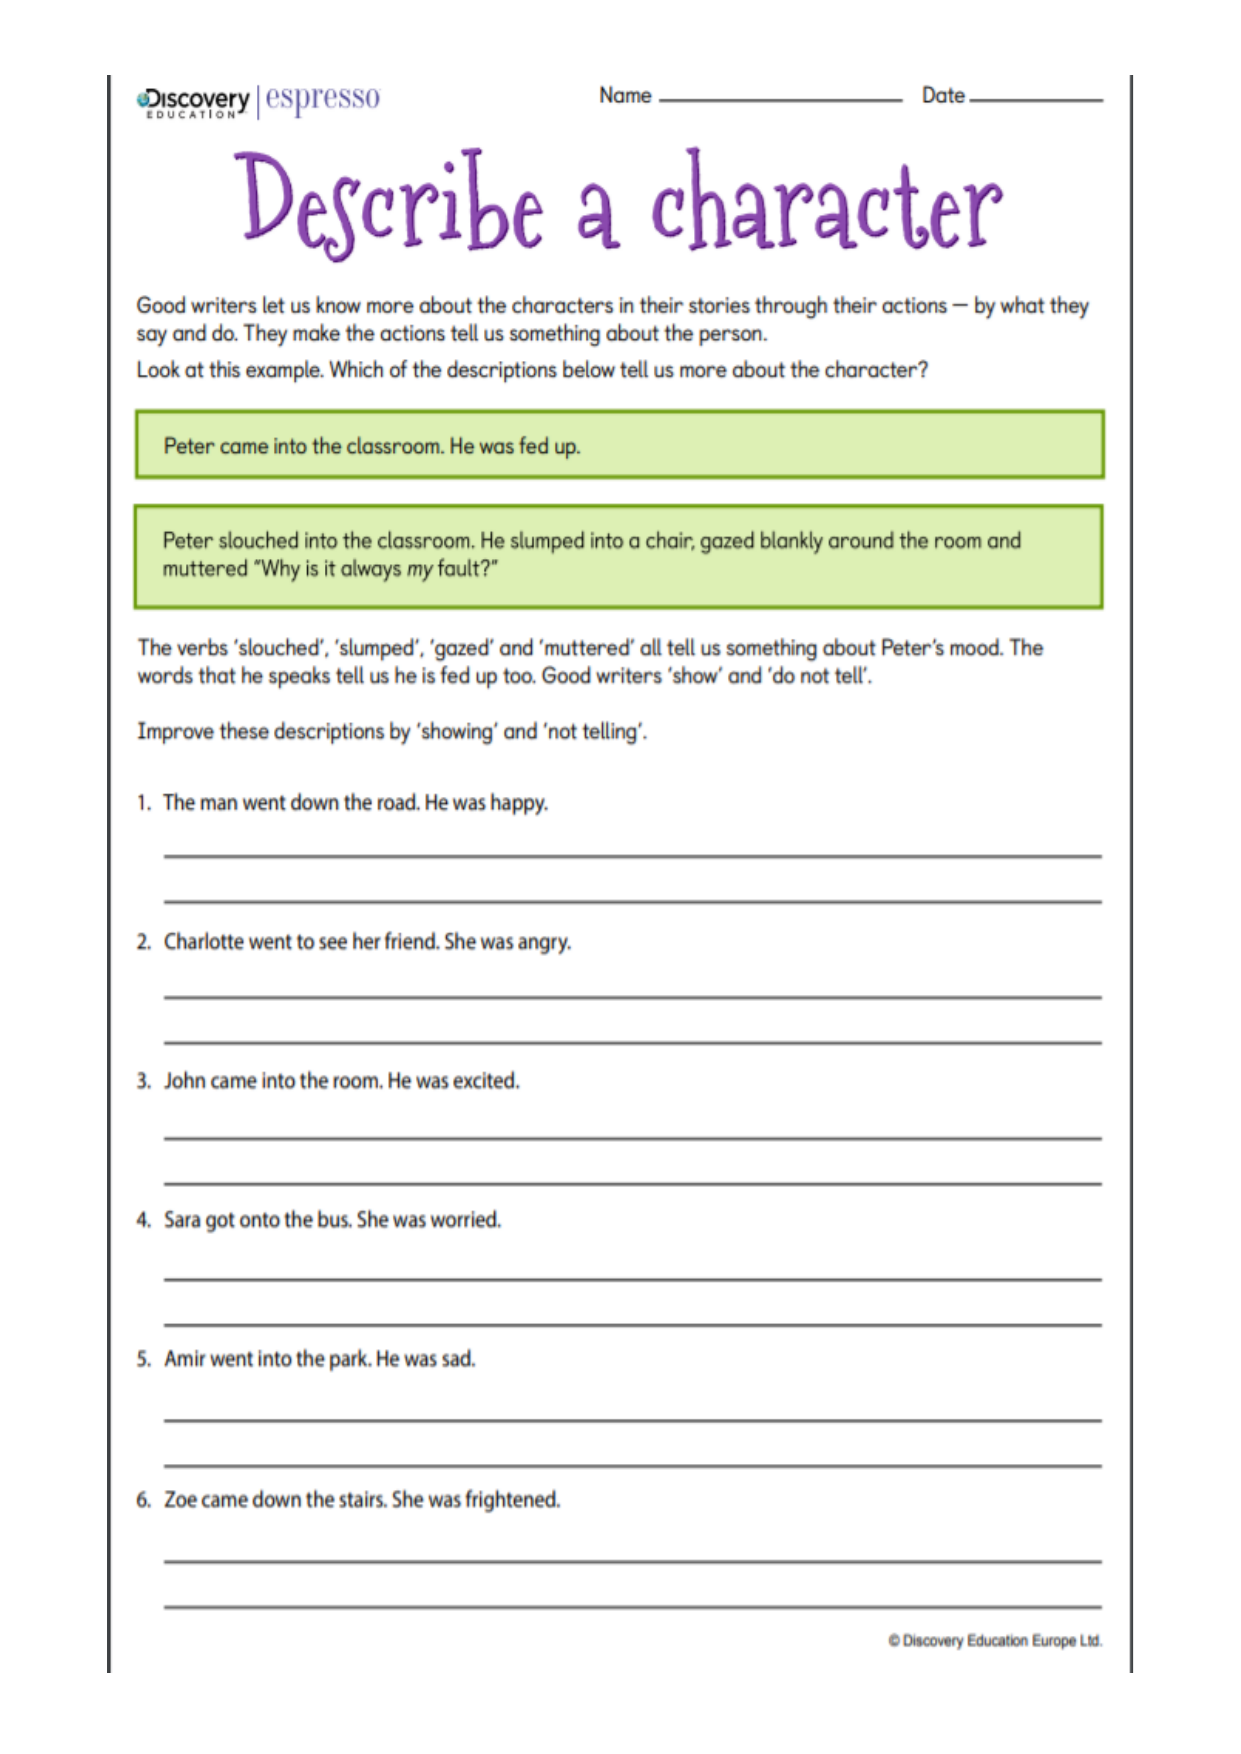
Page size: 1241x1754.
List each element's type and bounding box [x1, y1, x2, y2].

picture [107, 75, 1134, 1673]
